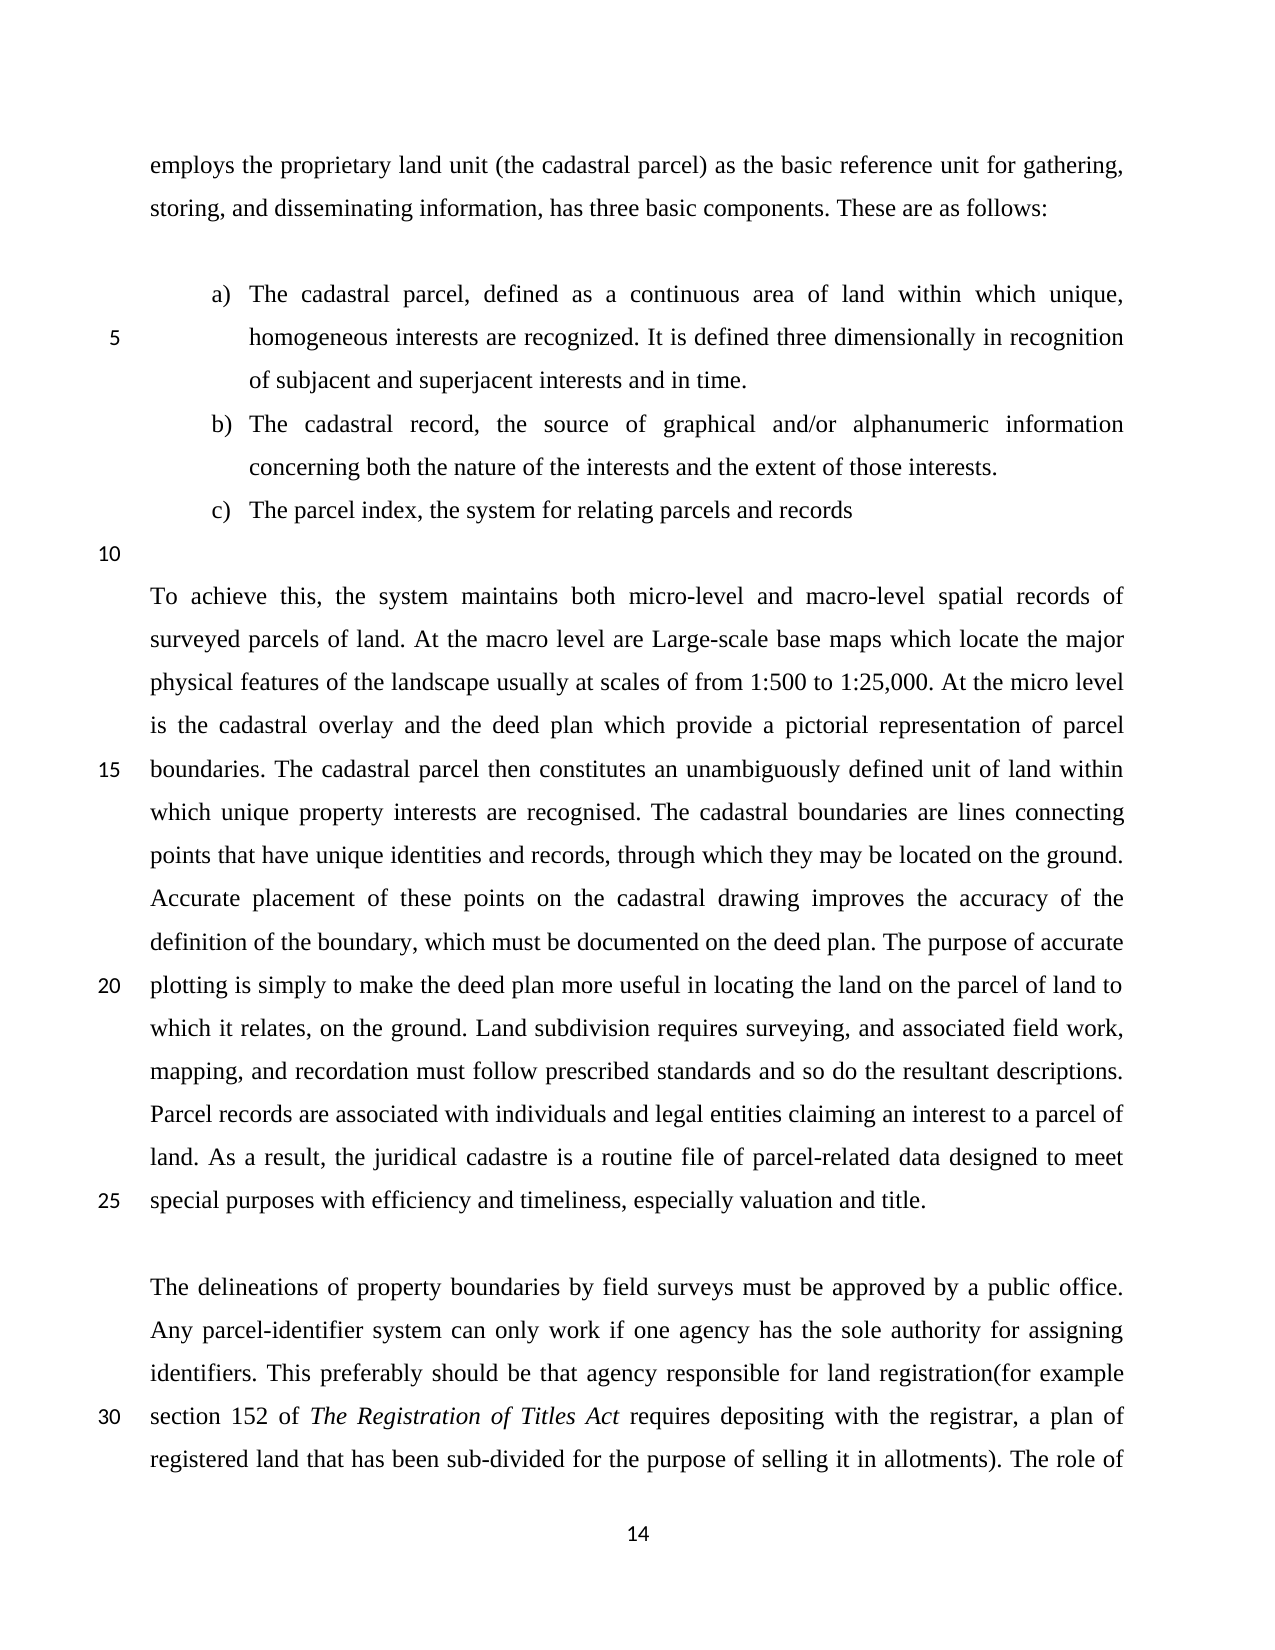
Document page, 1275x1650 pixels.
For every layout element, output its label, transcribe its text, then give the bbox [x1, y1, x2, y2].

list The parcel index, the system for relating parcels and records [211, 495, 1125, 524]
list The cadastral record, the source of graphical and/or alphanumeric information concerning both the nature of the interests and the extent of those interests. [211, 409, 1125, 481]
text To achieve this, the system maintains both micro-level and macro-level spatial records of surveyed parcels of land. At the macro level are Large-scale base maps which locate the major physical features of the landscape usually at scales of from 1:500 to 1:25,000. At the micro level is the cadastral overlay and the deed plan which provide a pictorial representation of parcel boundaries. The cadastral parcel then constitutes an unambiguously defined unit of land within which unique property interests are recognised. The cadastral boundaries are lines connecting points that have unique identities and records, through which they may be located on the ground. Accurate placement of these points on the cadastral drawing improves the accuracy of the definition of the boundary, which must be documented on the deed plan. The purpose of accurate plotting is simply to make the deed plan more useful in locating the land on the parcel of land to which it relates, on the ground. Land subdivision requires surveying, and associated field work, mapping, and recordation must follow prescribed standards and so do the resultant descriptions. Parcel records are associated with individuals and legal entities claiming an interest to a parcel of land. As a result, the juridical cadastre is a routine file of parcel-related data designed to meet special purposes with efficiency and timeliness, especially valuation and title. [150, 581, 1125, 1214]
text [150, 1272, 1125, 1473]
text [150, 150, 1125, 222]
list The cadastral parcel, defined as a continuous area of land within which unique, homogeneous interests are recognized. It is defined three dimensionally in recognition of subjacent and superjacent interests and in time. [211, 279, 1125, 394]
